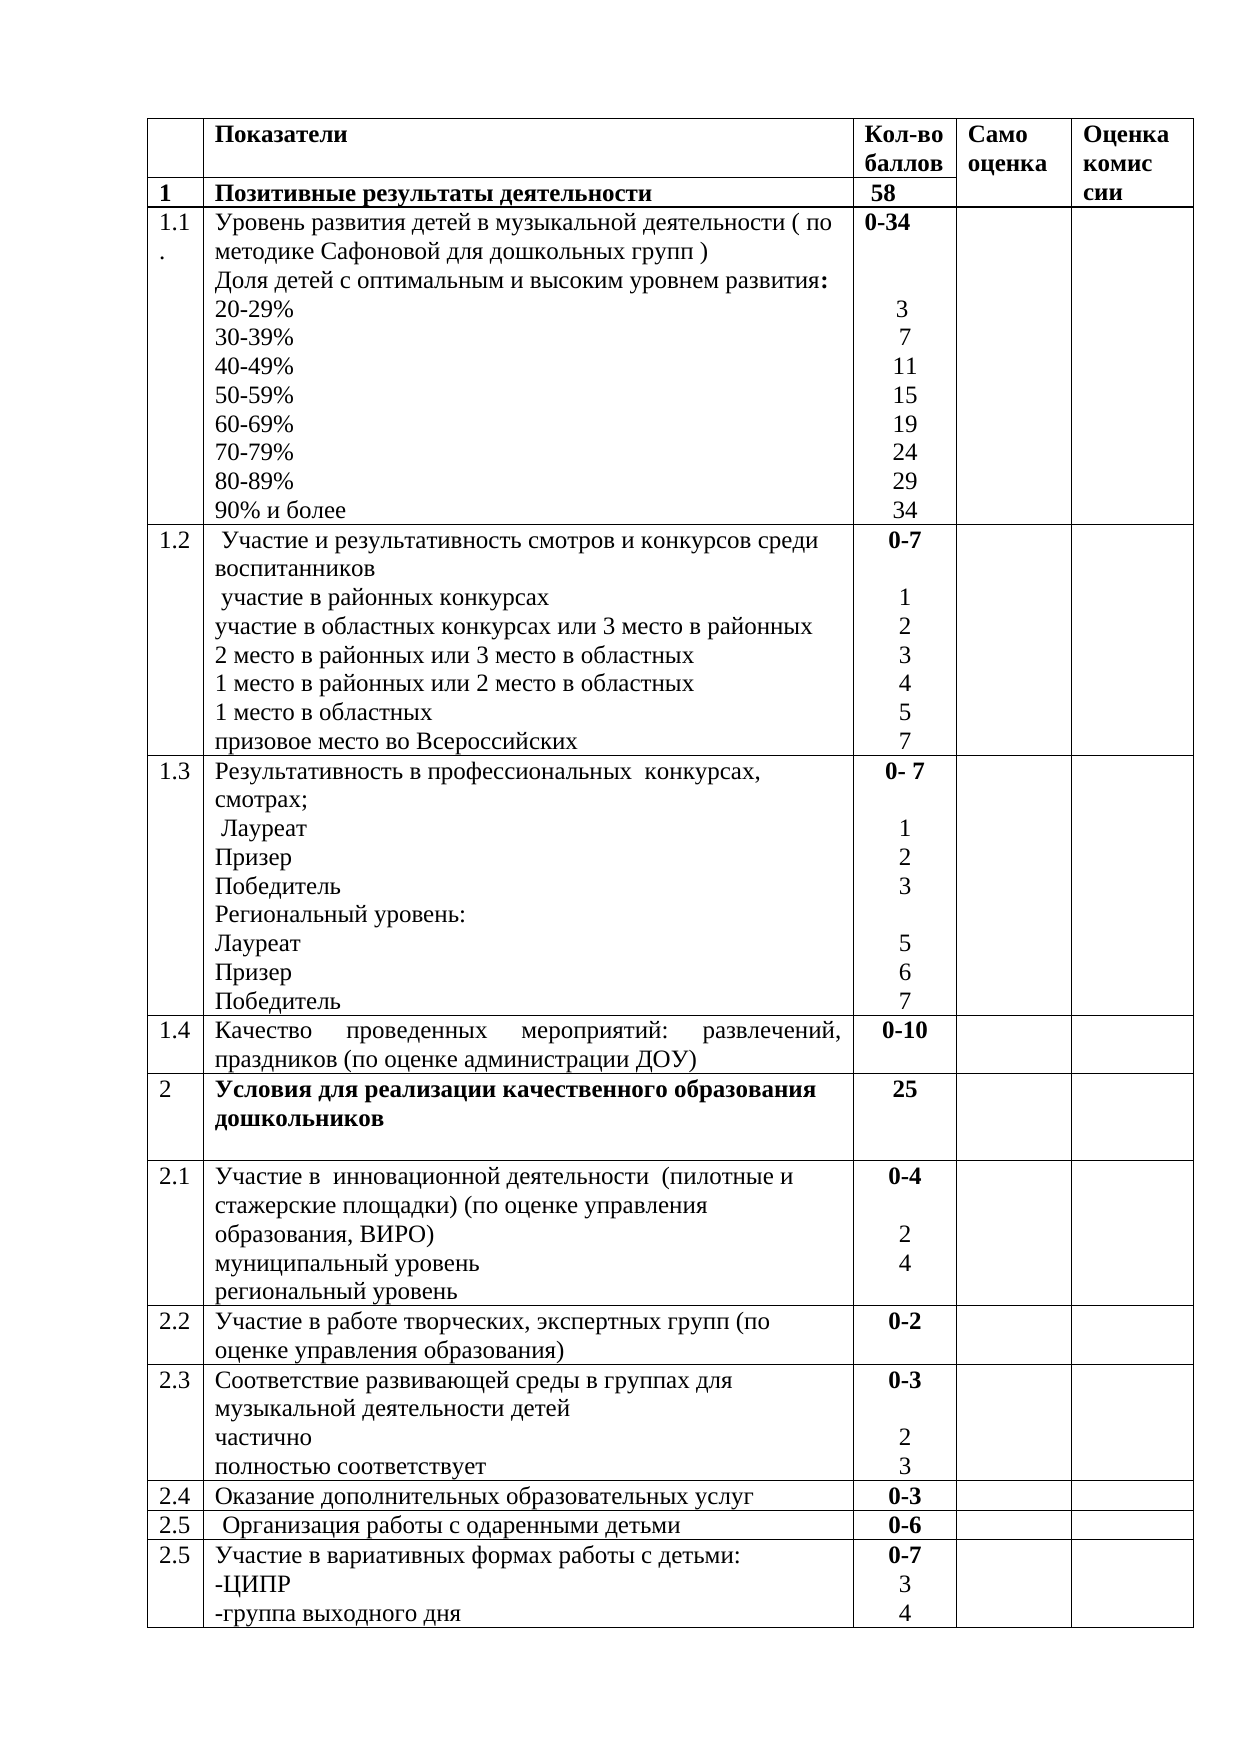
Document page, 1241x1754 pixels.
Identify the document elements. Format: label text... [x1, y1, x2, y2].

table_cell 2 [148, 1074, 203, 1160]
table_cell [957, 1306, 1071, 1364]
table_cell 2.5 [148, 1540, 203, 1627]
table_header Само оценка [957, 119, 1071, 206]
table_cell [957, 1540, 1071, 1627]
table_header Кол-во баллов [854, 119, 956, 177]
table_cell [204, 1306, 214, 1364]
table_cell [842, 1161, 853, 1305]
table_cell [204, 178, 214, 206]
table_header Показатели [204, 119, 853, 177]
table_cell 25 [854, 1074, 956, 1160]
table_cell [1072, 1074, 1193, 1160]
table_cell Соответствие развивающей среды в группах для музыкальной деятельности детей частично полностью соответствует [204, 1365, 853, 1480]
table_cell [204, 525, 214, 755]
table_cell 0-6 [854, 1511, 956, 1539]
table_cell 0-7 3 4 [854, 1540, 956, 1627]
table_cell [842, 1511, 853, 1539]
table_cell [1072, 1511, 1193, 1539]
table_cell [957, 208, 1071, 524]
table_cell 0-3 [854, 1481, 956, 1509]
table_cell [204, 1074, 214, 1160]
table_cell 1.4 [148, 1016, 203, 1073]
table_cell [1072, 1161, 1193, 1305]
table_cell [957, 1161, 1071, 1305]
table_cell [1072, 208, 1193, 524]
table_cell 2.3 [148, 1365, 203, 1480]
table_cell 0- 7 1 2 3 5 6 7 [854, 756, 956, 1014]
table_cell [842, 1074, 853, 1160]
table_cell [957, 1481, 1071, 1509]
table_cell 0-10 [854, 1016, 956, 1073]
table_cell [1072, 1540, 1193, 1627]
table_cell [1072, 1306, 1193, 1364]
table_cell [1072, 525, 1193, 755]
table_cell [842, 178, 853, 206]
table_cell 1.2 [148, 525, 203, 755]
table_cell [957, 525, 1071, 755]
table_cell 1.3 [148, 756, 203, 1014]
table_cell 0-2 [854, 1306, 956, 1364]
table_cell Оказание дополнительных образовательных услуг [204, 1481, 853, 1509]
table_cell 1.1. [148, 208, 203, 524]
table_cell 0-3 2 3 [854, 1365, 956, 1480]
table_cell [1072, 756, 1193, 1014]
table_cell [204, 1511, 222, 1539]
table_cell 0-4 2 4 [854, 1161, 956, 1305]
table_cell [957, 1074, 1071, 1160]
table_header [148, 119, 203, 177]
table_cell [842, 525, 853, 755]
table_cell [957, 1511, 1071, 1539]
table_cell 2.1 [148, 1161, 203, 1305]
table_cell [957, 756, 1071, 1014]
table_cell 2.5 [148, 1511, 203, 1539]
table_header Оценка комис сии [1072, 119, 1193, 206]
table_cell Участие в вариативных формах работы с детьми: -ЦИПР -группа выходного дня [204, 1540, 853, 1627]
table_cell 1 [148, 178, 203, 206]
table_cell 2.2 [148, 1306, 203, 1364]
table_cell [957, 1365, 1071, 1480]
table_cell Качество проведенных мероприятий: развлечений, праздников (по оценке администрации ДОУ) [204, 1016, 853, 1073]
table_cell [957, 1016, 1071, 1073]
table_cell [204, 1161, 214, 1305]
table_cell [1072, 1016, 1193, 1073]
table_cell Уровень развития детей в музыкальной деятельности ( по методике Сафоновой для дошкольных групп ) Доля детей с оптимальным и высоким уровнем развития: 20-29% 30-39% 40-49% 50-59% 60-69% 70-79% 80-89% 90% и более [204, 208, 853, 524]
table_cell 2.4 [148, 1481, 203, 1509]
table_cell 0-34 3 7 11 15 19 24 29 34 [854, 208, 956, 524]
table_cell [1072, 1481, 1193, 1509]
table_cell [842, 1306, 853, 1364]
table_cell [1072, 1365, 1193, 1480]
